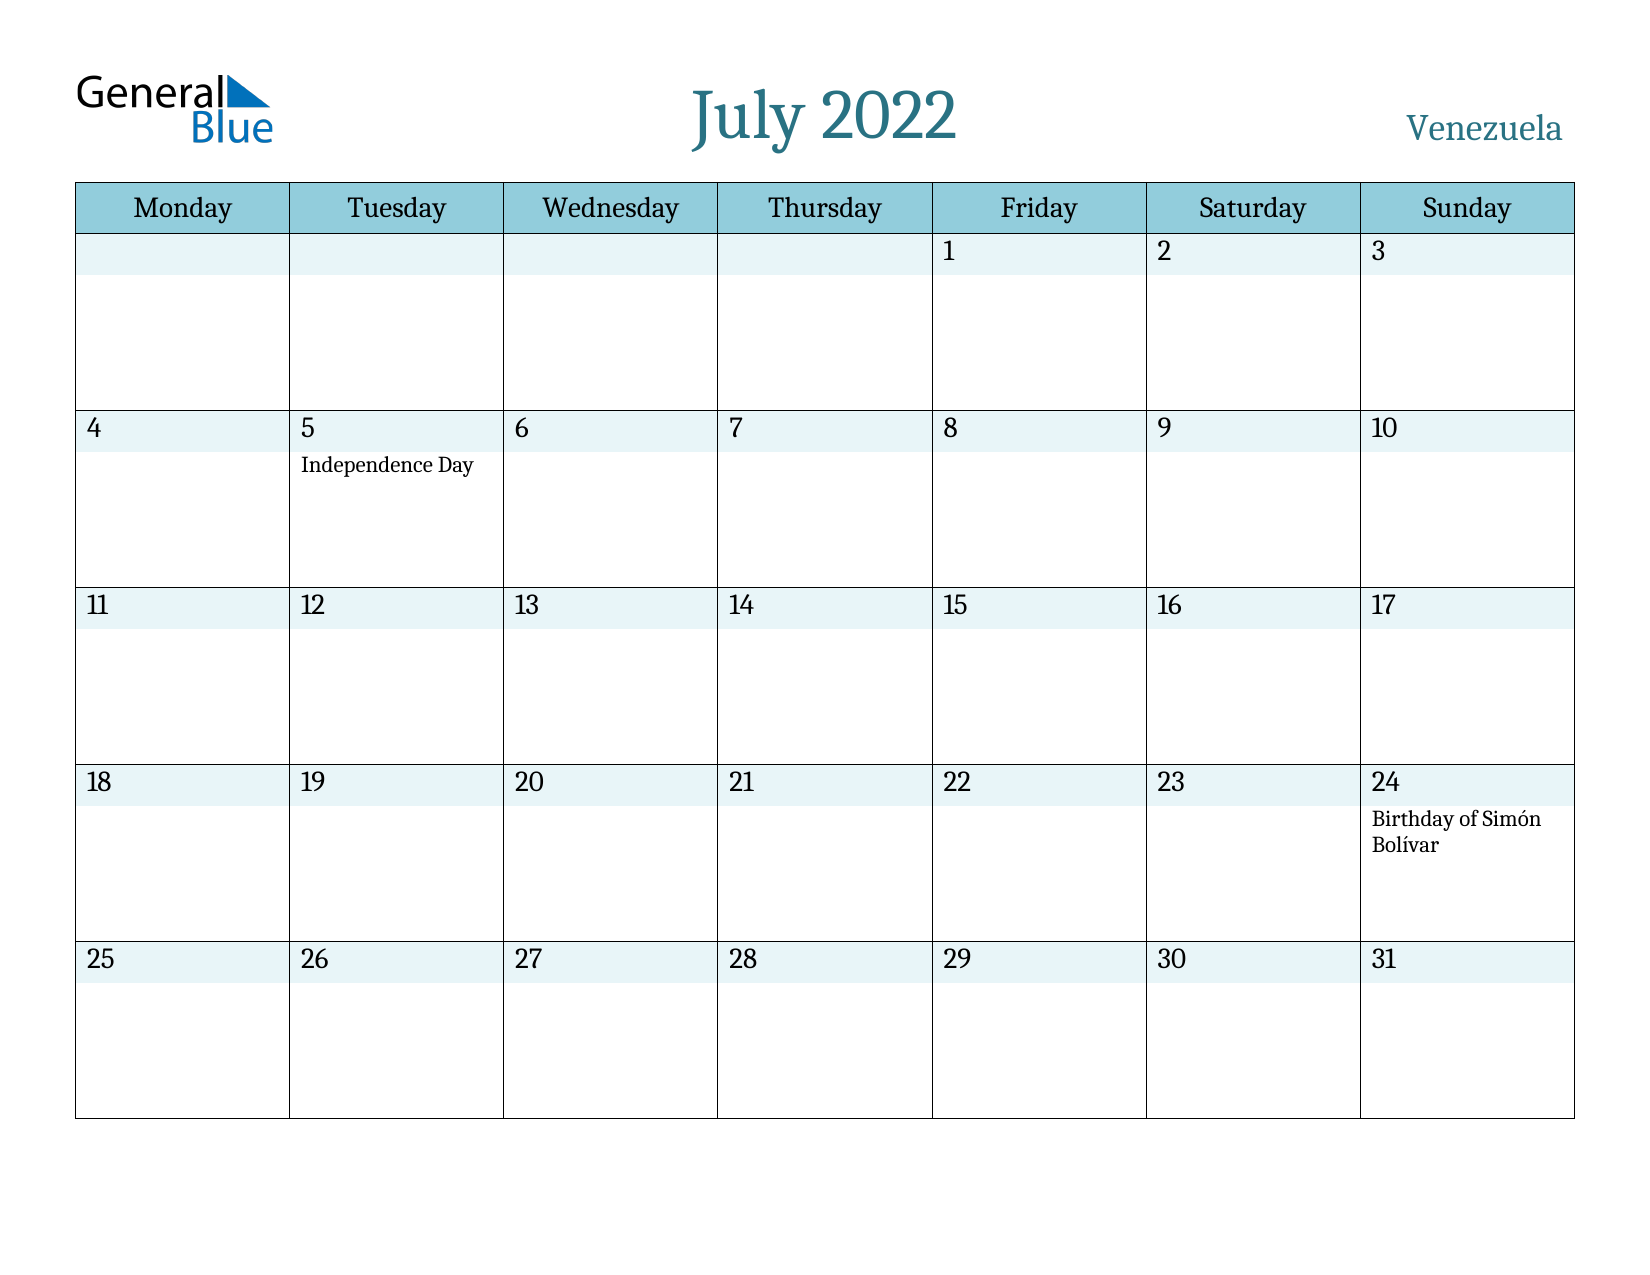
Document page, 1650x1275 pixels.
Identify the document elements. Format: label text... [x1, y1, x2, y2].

table_cell 15 [933, 588, 1146, 629]
table_cell Wednesday [504, 183, 717, 233]
table_cell [718, 629, 932, 764]
table_cell Sunday [1361, 183, 1574, 233]
table_cell [1147, 806, 1360, 941]
table_cell 21 [718, 765, 932, 806]
table_cell 30 [1147, 942, 1360, 983]
table_cell [290, 629, 503, 764]
table_cell [1147, 983, 1360, 1118]
table_cell Independence Day [290, 452, 503, 587]
table_cell Saturday [1147, 183, 1360, 233]
table_cell [504, 452, 717, 587]
table_cell 8 [933, 411, 1146, 452]
table_cell [718, 234, 932, 275]
table_cell [504, 234, 717, 275]
table_cell 12 [290, 588, 503, 629]
table_cell [933, 275, 1146, 410]
table_cell [76, 629, 289, 764]
table_header [76, 75, 503, 182]
table_cell 2 [1147, 234, 1360, 275]
table_cell 9 [1147, 411, 1360, 452]
table_cell [933, 806, 1146, 941]
table_cell 23 [1147, 765, 1360, 806]
table_cell [76, 275, 289, 410]
table_cell 6 [504, 411, 717, 452]
table_cell [718, 983, 932, 1118]
table_cell [76, 452, 289, 587]
table_cell 19 [290, 765, 503, 806]
table_cell [504, 275, 717, 410]
table_cell [933, 452, 1146, 587]
table_cell 27 [504, 942, 717, 983]
table_cell [76, 234, 289, 275]
table_cell 10 [1361, 411, 1574, 452]
table_cell 20 [504, 765, 717, 806]
table_cell 17 [1361, 588, 1574, 629]
table_cell [933, 983, 1146, 1118]
table_cell [1361, 983, 1574, 1118]
table_cell [76, 806, 289, 941]
table_header Venezuela [1146, 75, 1574, 182]
table_cell 25 [76, 942, 289, 983]
table_cell Tuesday [290, 183, 503, 233]
table_cell Thursday [718, 183, 932, 233]
table_cell [718, 452, 932, 587]
table_cell 11 [76, 588, 289, 629]
picture [77, 75, 273, 143]
table_cell Birthday of Simón Bolívar [1361, 806, 1574, 941]
table_cell 14 [718, 588, 932, 629]
table_cell 29 [933, 942, 1146, 983]
table_cell 16 [1147, 588, 1360, 629]
table_cell 22 [933, 765, 1146, 806]
table_cell 1 [933, 234, 1146, 275]
table_cell [290, 275, 503, 410]
table_cell 28 [718, 942, 932, 983]
table_cell [1147, 452, 1360, 587]
table_cell 3 [1361, 234, 1574, 275]
table_cell [290, 806, 503, 941]
table_cell [290, 983, 503, 1118]
table_cell 18 [76, 765, 289, 806]
table_cell 5 [290, 411, 503, 452]
table_cell [1147, 275, 1360, 410]
table_cell 13 [504, 588, 717, 629]
table_cell [504, 629, 717, 764]
table_cell [1361, 629, 1574, 764]
table_cell [1147, 629, 1360, 764]
table_cell [504, 983, 717, 1118]
table_cell 7 [718, 411, 932, 452]
table_cell [933, 629, 1146, 764]
table_cell [290, 234, 503, 275]
table_cell 24 [1361, 765, 1574, 806]
table_cell [76, 983, 289, 1118]
table_cell 26 [290, 942, 503, 983]
table_cell [1361, 275, 1574, 410]
table_cell [1361, 452, 1574, 587]
table_cell [718, 806, 932, 941]
table_cell Monday [76, 183, 289, 233]
table_cell 31 [1361, 942, 1574, 983]
table_cell Friday [933, 183, 1146, 233]
table_cell [718, 275, 932, 410]
table_header July 2022 [504, 75, 1146, 182]
table_cell 4 [76, 411, 289, 452]
table_cell [504, 806, 717, 941]
